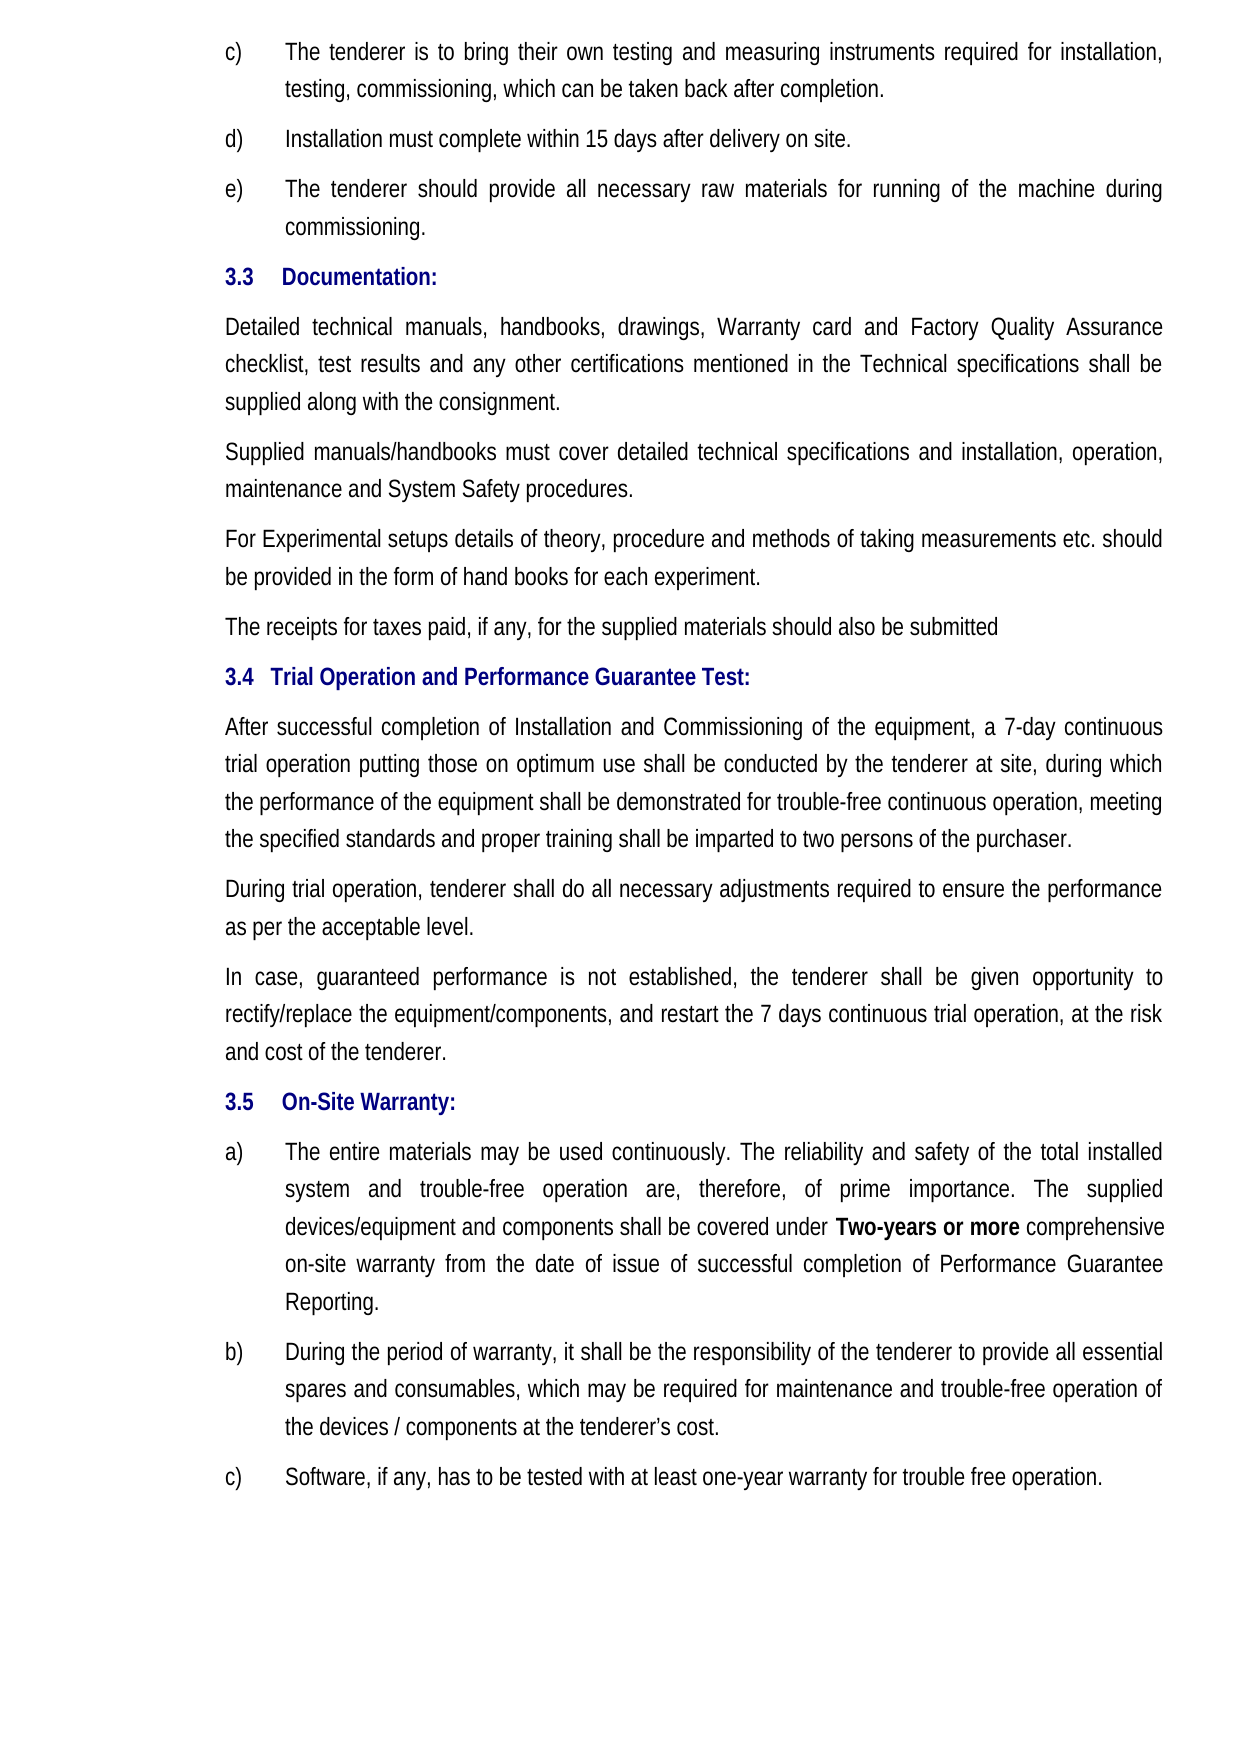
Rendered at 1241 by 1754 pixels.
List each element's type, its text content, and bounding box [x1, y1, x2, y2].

text After successful completion of Installation and Commissioning of the equipment, a 7-day continuous trial operation putting those on optimum use shall be conducted by the tenderer at site, during which the performance of the equipment shall be demonstrated for trouble-free continuous operation, meeting the specified standards and proper training shall be imparted to two persons of the purchaser. [225, 703, 1165, 853]
list The entire materials may be used continuously. The reliability and safety of the total installed system and trouble-free operation are, therefore, of prime importance. The supplied devices/equipment and components shall be covered under Two-years or more comprehensive on-site warranty from the date of issue of successful completion of Performance Guarantee Reporting. [225, 1128, 1165, 1316]
list Installation must complete within 15 days after delivery on site. [225, 116, 1165, 153]
text Supplied manuals/handbooks must cover detailed technical specifications and installation, operation, maintenance and System Safety procedures. [225, 428, 1165, 503]
list Software, if any, has to be tested with at least one-year warranty for trouble free operation. [225, 1453, 1165, 1491]
list The tenderer should provide all necessary raw materials for running of the machine during commissioning. [225, 166, 1165, 241]
subtitle 3.5 On-Site Warranty: [150, 1078, 1165, 1116]
text Detailed technical manuals, handbooks, drawings, Warranty card and Factory Quality Assurance checklist, test results and any other certifications mentioned in the Technical specifications shall be supplied along with the consignment. [225, 303, 1165, 416]
text In case, guaranteed performance is not established, the tenderer shall be given opportunity to rectify/replace the equipment/components, and restart the 7 days continuous trial operation, at the risk and cost of the tenderer. [225, 953, 1165, 1066]
text During trial operation, tenderer shall do all necessary adjustments required to ensure the performance as per the acceptable level. [225, 866, 1165, 941]
subtitle 3.3 Documentation: [225, 253, 1165, 291]
list During the period of warranty, it shall be the responsibility of the tenderer to provide all essential spares and consumables, which may be required for maintenance and trouble-free operation of the devices / components at the tenderer’s cost. [225, 1328, 1165, 1441]
text The receipts for taxes paid, if any, for the supplied materials should also be submitted [225, 603, 1165, 641]
subtitle 3.4 Trial Operation and Performance Guarantee Test: [225, 653, 1165, 691]
list The tenderer is to bring their own testing and measuring instruments required for installation, testing, commissioning, which can be taken back after completion. [225, 28, 1165, 103]
text For Experimental setups details of theory, procedure and methods of taking measurements etc. should be provided in the form of hand books for each experiment. [225, 516, 1165, 591]
